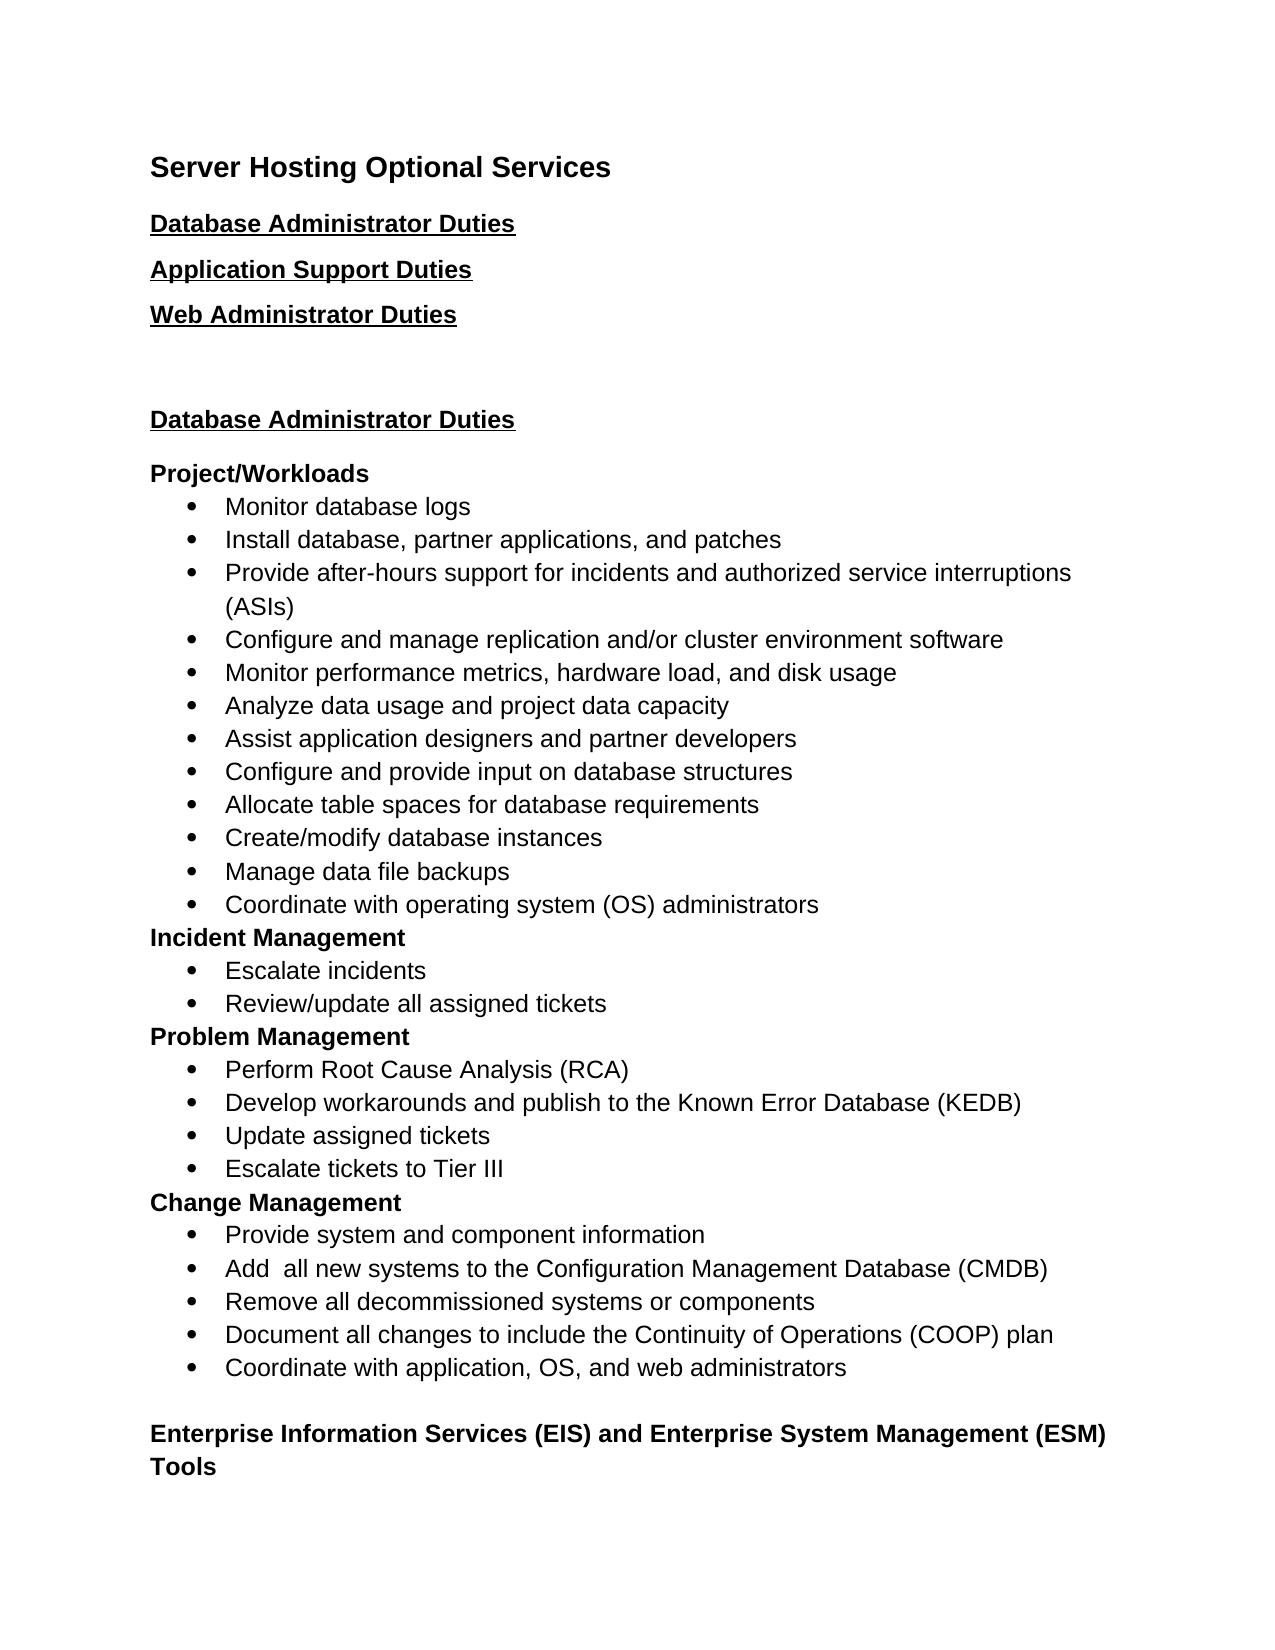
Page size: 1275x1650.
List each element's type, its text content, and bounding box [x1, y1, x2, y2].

list Analyze data usage and project data capacity [187, 691, 1125, 720]
list Configure and provide input on database structures [187, 757, 1125, 786]
list Escalate tickets to Tier III [187, 1154, 1125, 1183]
list Document all changes to include the Continuity of Operations (COOP) plan [187, 1320, 1125, 1349]
text Server Hosting Optional Services [150, 150, 1125, 183]
list Remove all decommissioned systems or components [187, 1287, 1125, 1316]
text Problem Management [150, 1022, 1125, 1051]
list Assist application designers and partner developers [187, 724, 1125, 753]
list Manage data file backups [187, 856, 1125, 885]
list Add all new systems to the Configuration Management Database (CMDB) [187, 1254, 1125, 1282]
list Provide after-hours support for incidents and authorized service interruptions (ASIs) [187, 558, 1125, 620]
list Coordinate with application, OS, and web administrators [187, 1353, 1125, 1382]
list Perform Root Cause Analysis (RCA) [187, 1055, 1125, 1084]
text Project/Workloads [150, 459, 1125, 488]
list Monitor performance metrics, hardware load, and disk usage [187, 658, 1125, 687]
list Escalate incidents [187, 956, 1125, 984]
list Develop workarounds and publish to the Known Error Database (KEDB) [187, 1088, 1125, 1117]
list Allocate table spaces for database requirements [187, 790, 1125, 819]
text Incident Management [150, 923, 1125, 951]
list Provide system and component information [187, 1221, 1125, 1249]
list Install database, partner applications, and patches [187, 525, 1125, 554]
text Database Administrator Duties [150, 405, 1125, 434]
list Create/modify database instances [187, 823, 1125, 852]
text Database Administrator Duties [150, 209, 1125, 238]
text Web Administrator Duties [150, 300, 1125, 329]
text Change Management [150, 1187, 1125, 1216]
text Application Support Duties [150, 255, 1125, 284]
list Monitor database logs [187, 492, 1125, 521]
text Enterprise Information Services (EIS) and Enterprise System Management (ESM) Tools [150, 1419, 1125, 1481]
list Coordinate with operating system (OS) administrators [187, 889, 1125, 918]
list Configure and manage replication and/or cluster environment software [187, 624, 1125, 653]
list Review/update all assigned tickets [187, 989, 1125, 1018]
list Update assigned tickets [187, 1121, 1125, 1150]
